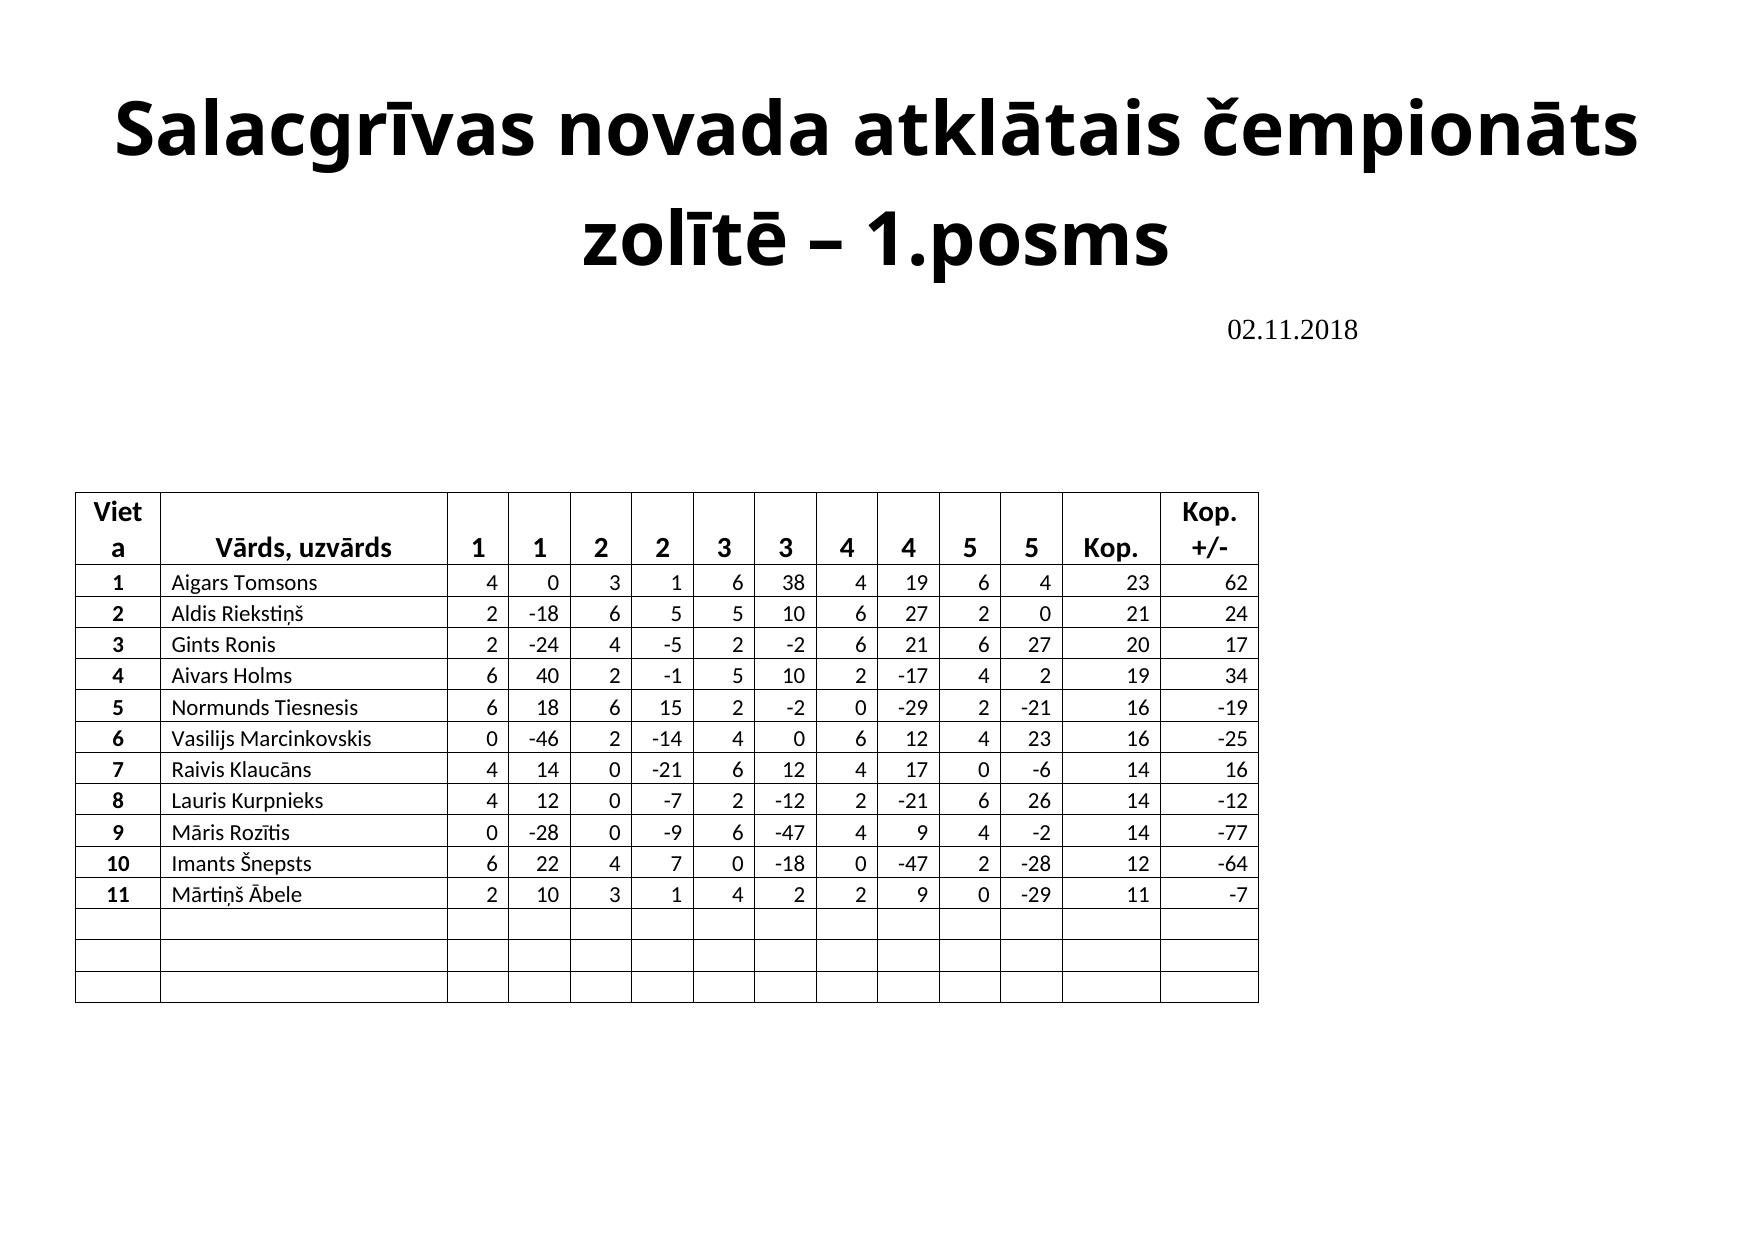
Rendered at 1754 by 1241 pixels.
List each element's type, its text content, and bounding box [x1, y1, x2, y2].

table_cell -21 [878, 784, 939, 814]
table_cell [448, 972, 508, 1002]
table_cell 10 [76, 847, 160, 877]
table_header 5 [1001, 493, 1062, 564]
table_cell [878, 972, 939, 1002]
table_cell 17 [878, 753, 939, 783]
table_cell 6 [76, 722, 160, 752]
table_cell 4 [448, 784, 508, 814]
table_cell -21 [632, 753, 693, 783]
table_header Vārds, uzvārds [161, 493, 447, 564]
table_cell 21 [1063, 597, 1160, 627]
table_cell 3 [76, 628, 160, 658]
table_cell [1001, 972, 1062, 1002]
table_cell -12 [1161, 784, 1258, 814]
table_cell -64 [1161, 847, 1258, 877]
table_cell [448, 940, 508, 971]
table_cell [817, 972, 877, 1002]
table_cell 6 [694, 565, 754, 596]
table_cell 9 [878, 815, 939, 846]
table_cell Raivis Klaucāns [161, 753, 447, 783]
table_cell -5 [632, 628, 693, 658]
table_cell 0 [571, 784, 631, 814]
table_cell [632, 972, 693, 1002]
table_cell 10 [755, 597, 816, 627]
table_cell 38 [755, 565, 816, 596]
table_cell 4 [940, 659, 1000, 689]
table_header Kop. +/- [1161, 493, 1258, 564]
table_header 3 [694, 493, 754, 564]
table_cell -6 [1001, 753, 1062, 783]
table_cell -1 [632, 659, 693, 689]
table_cell 6 [448, 690, 508, 721]
table_cell 6 [448, 847, 508, 877]
table_cell -19 [1161, 690, 1258, 721]
table_cell -29 [878, 690, 939, 721]
table_cell [509, 940, 570, 971]
table_cell 27 [878, 597, 939, 627]
table_cell [1161, 940, 1258, 971]
table_cell 2 [940, 597, 1000, 627]
table_cell 4 [817, 815, 877, 846]
table_cell 0 [940, 878, 1000, 908]
table_cell 6 [694, 815, 754, 846]
table_cell -18 [755, 847, 816, 877]
table_cell 6 [940, 628, 1000, 658]
table_cell 0 [571, 815, 631, 846]
table_cell [755, 909, 816, 939]
table_cell [161, 909, 447, 939]
table_cell 3 [571, 878, 631, 908]
table_cell 10 [755, 659, 816, 689]
table_cell [694, 940, 754, 971]
table_cell 18 [509, 690, 570, 721]
table_cell [940, 972, 1000, 1002]
table_cell -28 [1001, 847, 1062, 877]
table_cell -2 [1001, 815, 1062, 846]
table_cell [571, 972, 631, 1002]
table_cell 2 [694, 784, 754, 814]
table_cell 4 [940, 722, 1000, 752]
table_cell 19 [878, 565, 939, 596]
table_header 4 [878, 493, 939, 564]
table_cell [632, 940, 693, 971]
text 02.11.2018 [75, 312, 1679, 346]
table_cell 15 [632, 690, 693, 721]
table_cell [878, 940, 939, 971]
table_cell [632, 909, 693, 939]
table_cell 0 [694, 847, 754, 877]
table_cell 2 [694, 628, 754, 658]
table_cell 4 [694, 722, 754, 752]
table_cell -2 [755, 628, 816, 658]
table_cell 0 [571, 753, 631, 783]
table_cell 10 [509, 878, 570, 908]
table_cell [448, 909, 508, 939]
table_cell 12 [509, 784, 570, 814]
table_cell 27 [1001, 628, 1062, 658]
table_cell 6 [571, 690, 631, 721]
table_cell 1 [632, 565, 693, 596]
table_cell 17 [1161, 628, 1258, 658]
table_cell -25 [1161, 722, 1258, 752]
table_cell 34 [1161, 659, 1258, 689]
table_cell Vasilijs Marcinkovskis [161, 722, 447, 752]
table_cell Normunds Tiesnesis [161, 690, 447, 721]
table_cell Gints Ronis [161, 628, 447, 658]
table_cell 2 [817, 784, 877, 814]
table_cell -2 [755, 690, 816, 721]
table_cell Imants Šnepsts [161, 847, 447, 877]
table_cell 4 [817, 565, 877, 596]
table_cell 0 [817, 847, 877, 877]
table_cell 2 [755, 878, 816, 908]
table_cell [1001, 940, 1062, 971]
table_cell 11 [1063, 878, 1160, 908]
table_cell 14 [1063, 784, 1160, 814]
table_cell 8 [76, 784, 160, 814]
table_cell 6 [817, 722, 877, 752]
table_cell [940, 940, 1000, 971]
table_cell -14 [632, 722, 693, 752]
table_cell 3 [571, 565, 631, 596]
table_cell 16 [1161, 753, 1258, 783]
table_cell 62 [1161, 565, 1258, 596]
table_cell 2 [817, 659, 877, 689]
table_cell 19 [1063, 659, 1160, 689]
table_cell 2 [571, 659, 631, 689]
table_cell 5 [76, 690, 160, 721]
table_cell Aldis Riekstiņš [161, 597, 447, 627]
table_cell -9 [632, 815, 693, 846]
table_cell [509, 972, 570, 1002]
table_cell 21 [878, 628, 939, 658]
table_cell 4 [940, 815, 1000, 846]
table_cell [161, 972, 447, 1002]
table_cell 12 [755, 753, 816, 783]
table_cell -12 [755, 784, 816, 814]
table_cell 7 [76, 753, 160, 783]
table_cell -77 [1161, 815, 1258, 846]
table_cell 16 [1063, 690, 1160, 721]
table_cell [161, 940, 447, 971]
table_cell 6 [817, 597, 877, 627]
table_cell 4 [694, 878, 754, 908]
table_cell 4 [817, 753, 877, 783]
table_cell [878, 909, 939, 939]
table_cell 26 [1001, 784, 1062, 814]
table_cell [1063, 972, 1160, 1002]
table_cell [76, 909, 160, 939]
table_cell 6 [940, 784, 1000, 814]
table_cell 9 [76, 815, 160, 846]
table_cell 12 [878, 722, 939, 752]
table_header 3 [755, 493, 816, 564]
table_cell [694, 972, 754, 1002]
table_cell 6 [571, 597, 631, 627]
table_cell [940, 909, 1000, 939]
table_cell 4 [571, 628, 631, 658]
table_cell 2 [76, 597, 160, 627]
table_cell 2 [448, 628, 508, 658]
table_cell 1 [632, 878, 693, 908]
table_cell -7 [1161, 878, 1258, 908]
table_cell 2 [571, 722, 631, 752]
table_cell 6 [694, 753, 754, 783]
table_cell 4 [448, 565, 508, 596]
table_cell 5 [694, 597, 754, 627]
table_cell [1161, 909, 1258, 939]
table_cell 5 [632, 597, 693, 627]
table_cell 0 [448, 815, 508, 846]
table_cell Mārtiņš Ābele [161, 878, 447, 908]
table_cell Aivars Holms [161, 659, 447, 689]
table_cell 9 [878, 878, 939, 908]
table_cell 40 [509, 659, 570, 689]
table_cell Māris Rozītis [161, 815, 447, 846]
table_cell [1161, 972, 1258, 1002]
table_cell 2 [694, 690, 754, 721]
table_cell 22 [509, 847, 570, 877]
table_cell [1063, 940, 1160, 971]
table_header Vieta [76, 493, 160, 564]
table_cell [694, 909, 754, 939]
table_cell [76, 940, 160, 971]
table_cell 14 [1063, 753, 1160, 783]
table_cell -28 [509, 815, 570, 846]
table_cell 2 [817, 878, 877, 908]
table_header Kop. [1063, 493, 1160, 564]
table_cell 1 [76, 565, 160, 596]
table_cell 2 [448, 597, 508, 627]
table_cell 2 [940, 690, 1000, 721]
table_cell 0 [940, 753, 1000, 783]
table_cell 23 [1001, 722, 1062, 752]
table_cell 4 [448, 753, 508, 783]
table_header 4 [817, 493, 877, 564]
table_cell 0 [448, 722, 508, 752]
table_cell 20 [1063, 628, 1160, 658]
table_cell 14 [509, 753, 570, 783]
table_cell [509, 909, 570, 939]
table_cell 5 [694, 659, 754, 689]
table_header 1 [509, 493, 570, 564]
table_cell 2 [940, 847, 1000, 877]
table_cell 0 [817, 690, 877, 721]
table_cell [1063, 909, 1160, 939]
table_cell [817, 909, 877, 939]
table_cell Aigars Tomsons [161, 565, 447, 596]
table_cell -17 [878, 659, 939, 689]
table_cell 14 [1063, 815, 1160, 846]
table_header 2 [632, 493, 693, 564]
table_cell 4 [571, 847, 631, 877]
table_cell 2 [448, 878, 508, 908]
table_header 5 [940, 493, 1000, 564]
table_cell 0 [509, 565, 570, 596]
table_cell 6 [448, 659, 508, 689]
table_cell 12 [1063, 847, 1160, 877]
table_cell -18 [509, 597, 570, 627]
table_cell 2 [1001, 659, 1062, 689]
table_cell -21 [1001, 690, 1062, 721]
table_cell 23 [1063, 565, 1160, 596]
table_cell [755, 940, 816, 971]
table_cell 6 [817, 628, 877, 658]
table_cell -47 [755, 815, 816, 846]
table_cell -24 [509, 628, 570, 658]
table_cell [571, 909, 631, 939]
table_cell -47 [878, 847, 939, 877]
table_cell [755, 972, 816, 1002]
table_cell 7 [632, 847, 693, 877]
table_cell 4 [1001, 565, 1062, 596]
table_cell [571, 940, 631, 971]
text Salacgrīvas novada atklātais čempionāts zolītē – 1.posms [75, 75, 1679, 287]
table_cell 0 [755, 722, 816, 752]
table_cell 0 [1001, 597, 1062, 627]
table_cell -7 [632, 784, 693, 814]
table_cell 16 [1063, 722, 1160, 752]
table_cell [817, 940, 877, 971]
table_cell Lauris Kurpnieks [161, 784, 447, 814]
table_cell 11 [76, 878, 160, 908]
table_cell -46 [509, 722, 570, 752]
table_cell 24 [1161, 597, 1258, 627]
table_cell 4 [76, 659, 160, 689]
table_cell 6 [940, 565, 1000, 596]
table_cell -29 [1001, 878, 1062, 908]
table_cell [76, 972, 160, 1002]
table_cell [1001, 909, 1062, 939]
table_header 1 [448, 493, 508, 564]
table_header 2 [571, 493, 631, 564]
